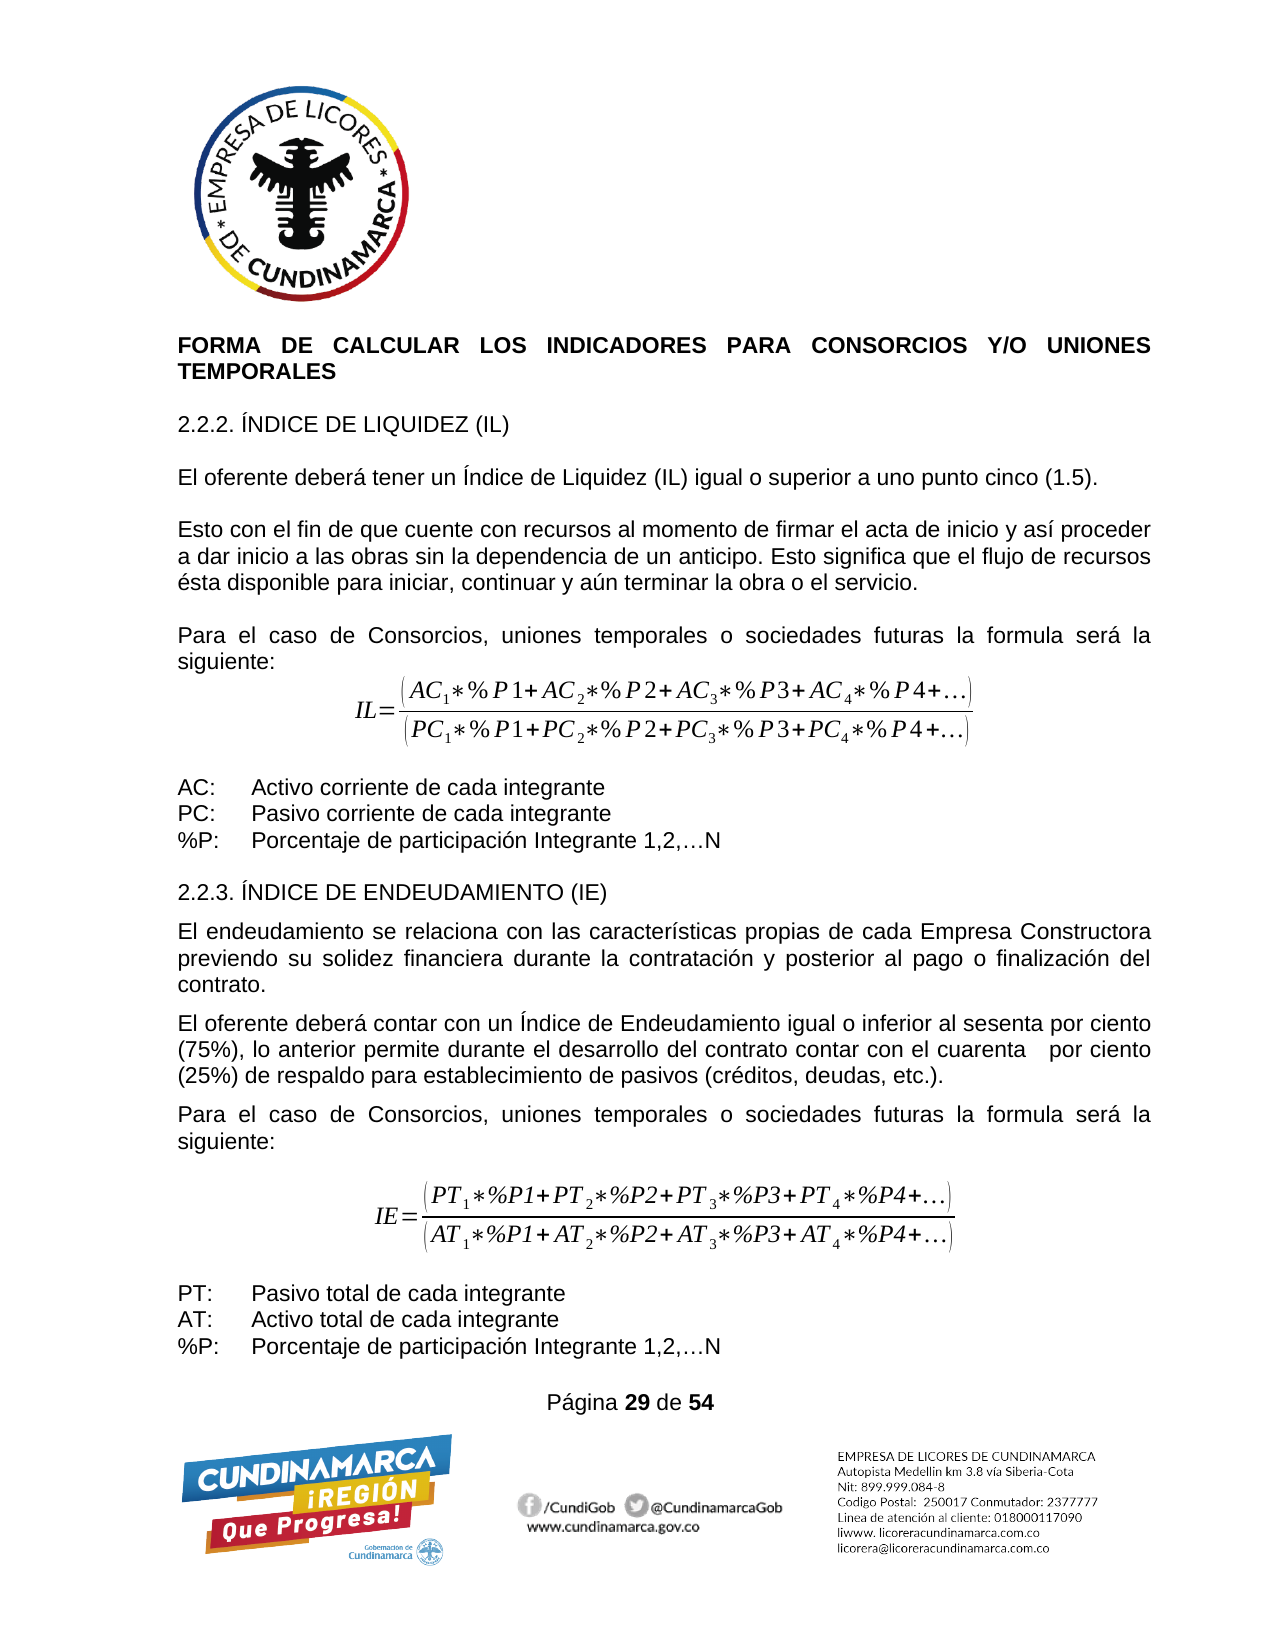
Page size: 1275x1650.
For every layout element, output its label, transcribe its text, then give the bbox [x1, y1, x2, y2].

text 2.2.3. ÍNDICE DE ENDEUDAMIENTO (IE) [177, 879, 1152, 906]
text 2.2.2. ÍNDICE DE LIQUIDEZ (IL) [177, 411, 1152, 437]
text %P: Porcentaje de participación Integrante 1,2,…N [177, 827, 1152, 853]
text El oferente deberá tener un Índice de Liquidez (IL) igual o superior a uno punto cinco (1.5). [177, 464, 1152, 490]
text El endeudamiento se relaciona con las características propias de cada Empresa Constructora previendo su solidez financiera durante la contratación y posterior al pago o finalización del contrato. [177, 918, 1152, 997]
text PT: Pasivo total de cada integrante [177, 1280, 1152, 1306]
text Para el caso de Consorcios, uniones temporales o sociedades futuras la formula será la siguiente: [177, 1101, 1152, 1154]
picture [177, 1415, 1098, 1572]
text El oferente deberá contar con un Índice de Endeudamiento igual o inferior al sesenta por ciento (75%), lo anterior permite durante el desarrollo del contrato contar con el cuarenta por ciento (25%) de respaldo para establecimiento de pasivos (créditos, deudas, etc.). [177, 1010, 1152, 1089]
text FORMA DE CALCULAR LOS INDICADORES PARA CONSORCIOS Y/O UNIONES TEMPORALES [177, 332, 1152, 384]
text AC: Activo corriente de cada integrante [177, 774, 1152, 800]
picture [177, 75, 424, 305]
text PC: Pasivo corriente de cada integrante [177, 800, 1152, 827]
text Esto con el fin de que cuente con recursos al momento de firmar el acta de inicio y así proceder a dar inicio a las obras sin la dependencia de un anticipo. Esto significa que el flujo de recursos ésta disponible para iniciar, continuar y aún terminar la obra o el servicio. [177, 516, 1152, 595]
text AT: Activo total de cada integrante [177, 1306, 1152, 1333]
text %P: Porcentaje de participación Integrante 1,2,…N [177, 1333, 1152, 1359]
text Para el caso de Consorcios, uniones temporales o sociedades futuras la formula será la siguiente: [177, 622, 1152, 674]
